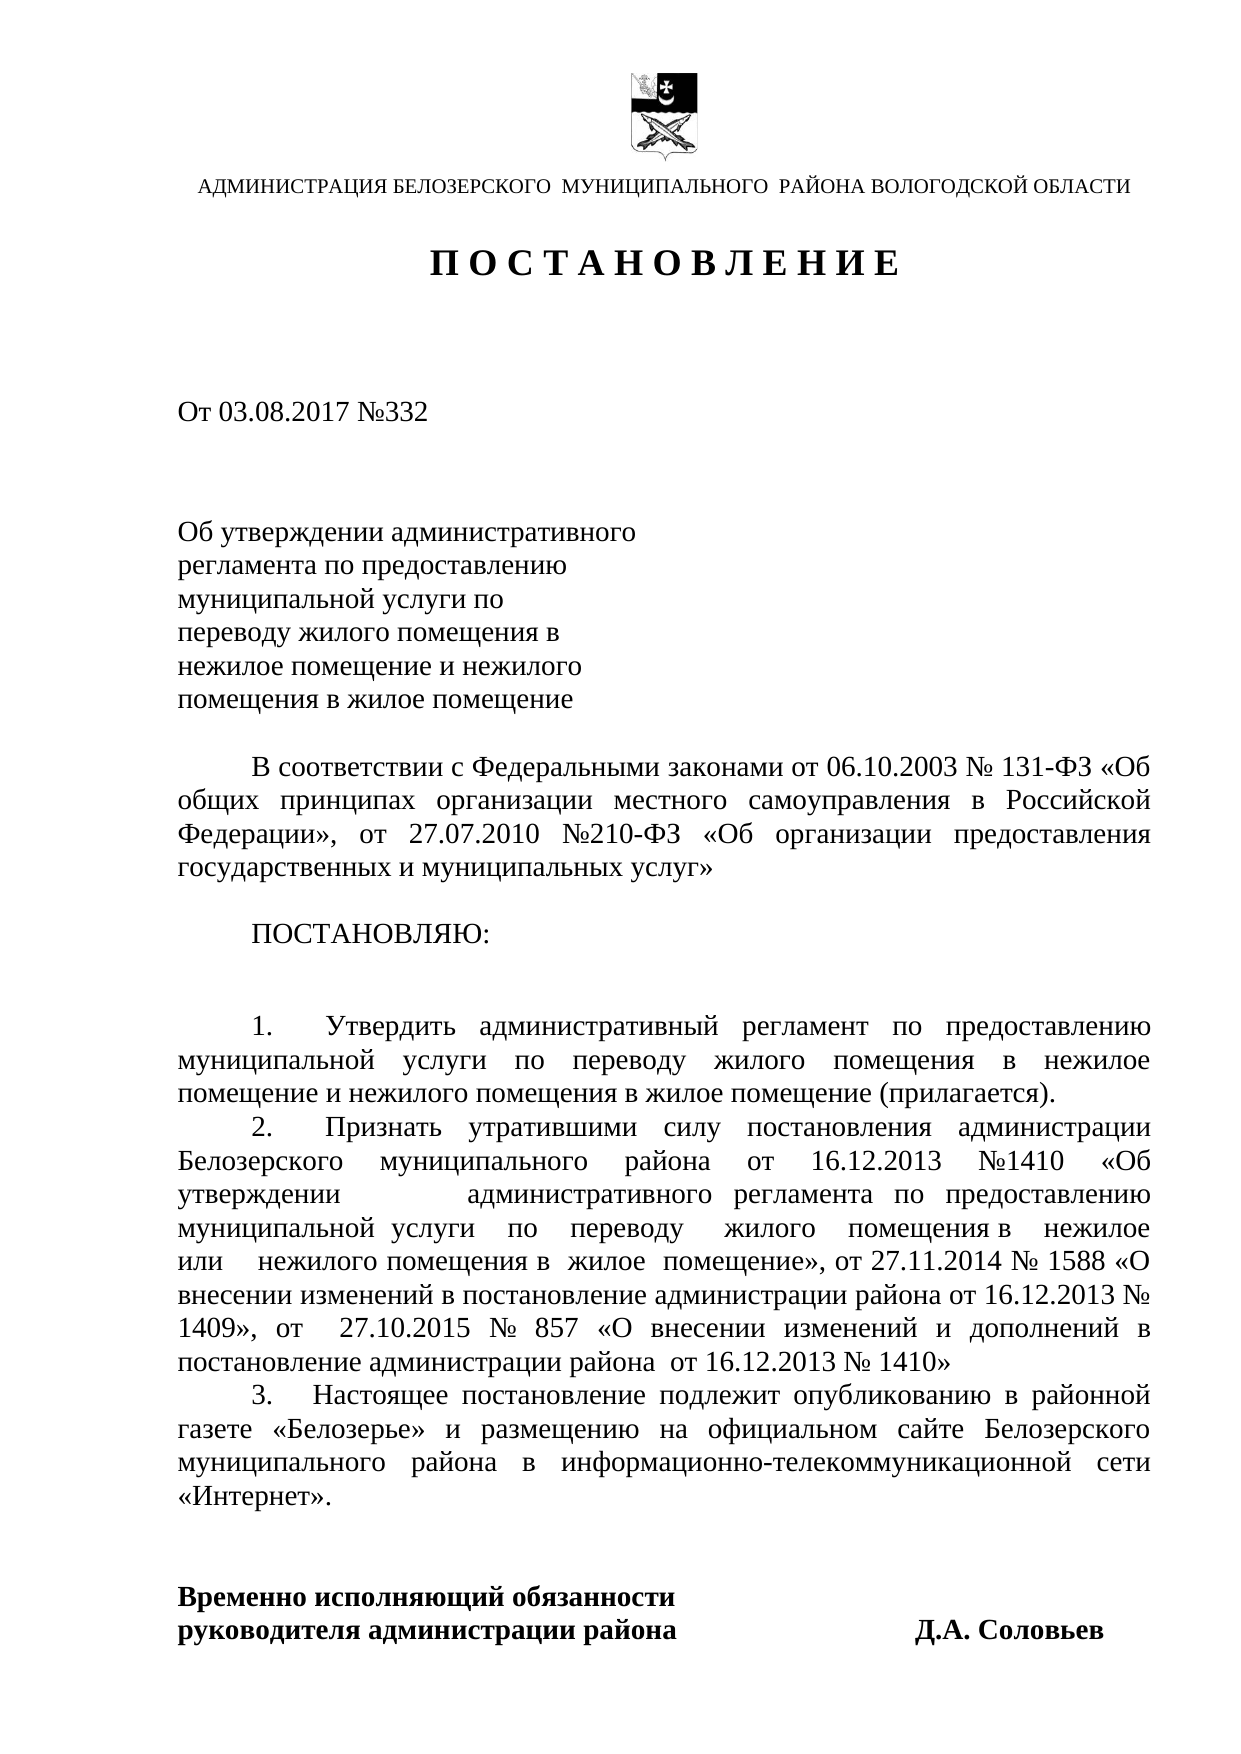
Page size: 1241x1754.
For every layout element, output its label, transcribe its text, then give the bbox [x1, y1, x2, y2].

text помещения в жилое помещение [177, 682, 1152, 715]
text муниципальной услуги по [177, 581, 1152, 614]
text От 03.08.2017 №332 [177, 394, 1152, 428]
text нежилое помещение и нежилого [177, 648, 1152, 682]
text Временно исполняющий обязанности [177, 1579, 1152, 1612]
list Признать утратившими силу постановления администрации Белозерского муниципального района от 16.12.2013 №1410 «Об утверждении административного регламента по предоставлению муниципальной услуги по переводу жилого помещения в нежилое или нежилого помещения в жилое помещение», от 27.11.2014 № 1588 «О внесении изменений в постановление администрации района от 16.12.2013 № 1409», от 27.10.2015 № 857 «О внесении изменений и дополнений в постановление администрации района от 16.12.2013 № 1410» [177, 1109, 1152, 1377]
text АДМИНИСТРАЦИЯ БЕЛОЗЕРСКОГО МУНИЦИПАЛЬНОГО РАЙОНА ВОЛОГОДСКОЙ ОБЛАСТИ [177, 174, 1152, 198]
picture [631, 73, 698, 162]
text П О С Т А Н О В Л Е Н И Е [177, 241, 1152, 284]
text руководителя администрации района Д.А. Соловьев [177, 1612, 1152, 1646]
text регламента по предоставлению [177, 547, 1152, 581]
text 3. Настоящее постановление подлежит опубликованию в районной газете «Белозерье» и размещению на официальном сайте Белозерского муниципального района в информационно-телекоммуникационной сети «Интернет». [177, 1377, 1152, 1512]
text Об утверждении административного [177, 514, 1152, 547]
list Утвердить административный регламент по предоставлению муниципальной услуги по переводу жилого помещения в нежилое помещение и нежилого помещения в жилое помещение (прилагается). [177, 1008, 1152, 1109]
text В соответствии с Федеральными законами от 06.10.2003 № 131-ФЗ «Об общих принципах организации местного самоуправления в Российской Федерации», от 27.07.2010 №210-ФЗ «Об организации предоставления государственных и муниципальных услуг» [177, 749, 1152, 883]
text переводу жилого помещения в [177, 614, 1152, 648]
text ПОСТАНОВЛЯЮ: [177, 916, 1152, 950]
